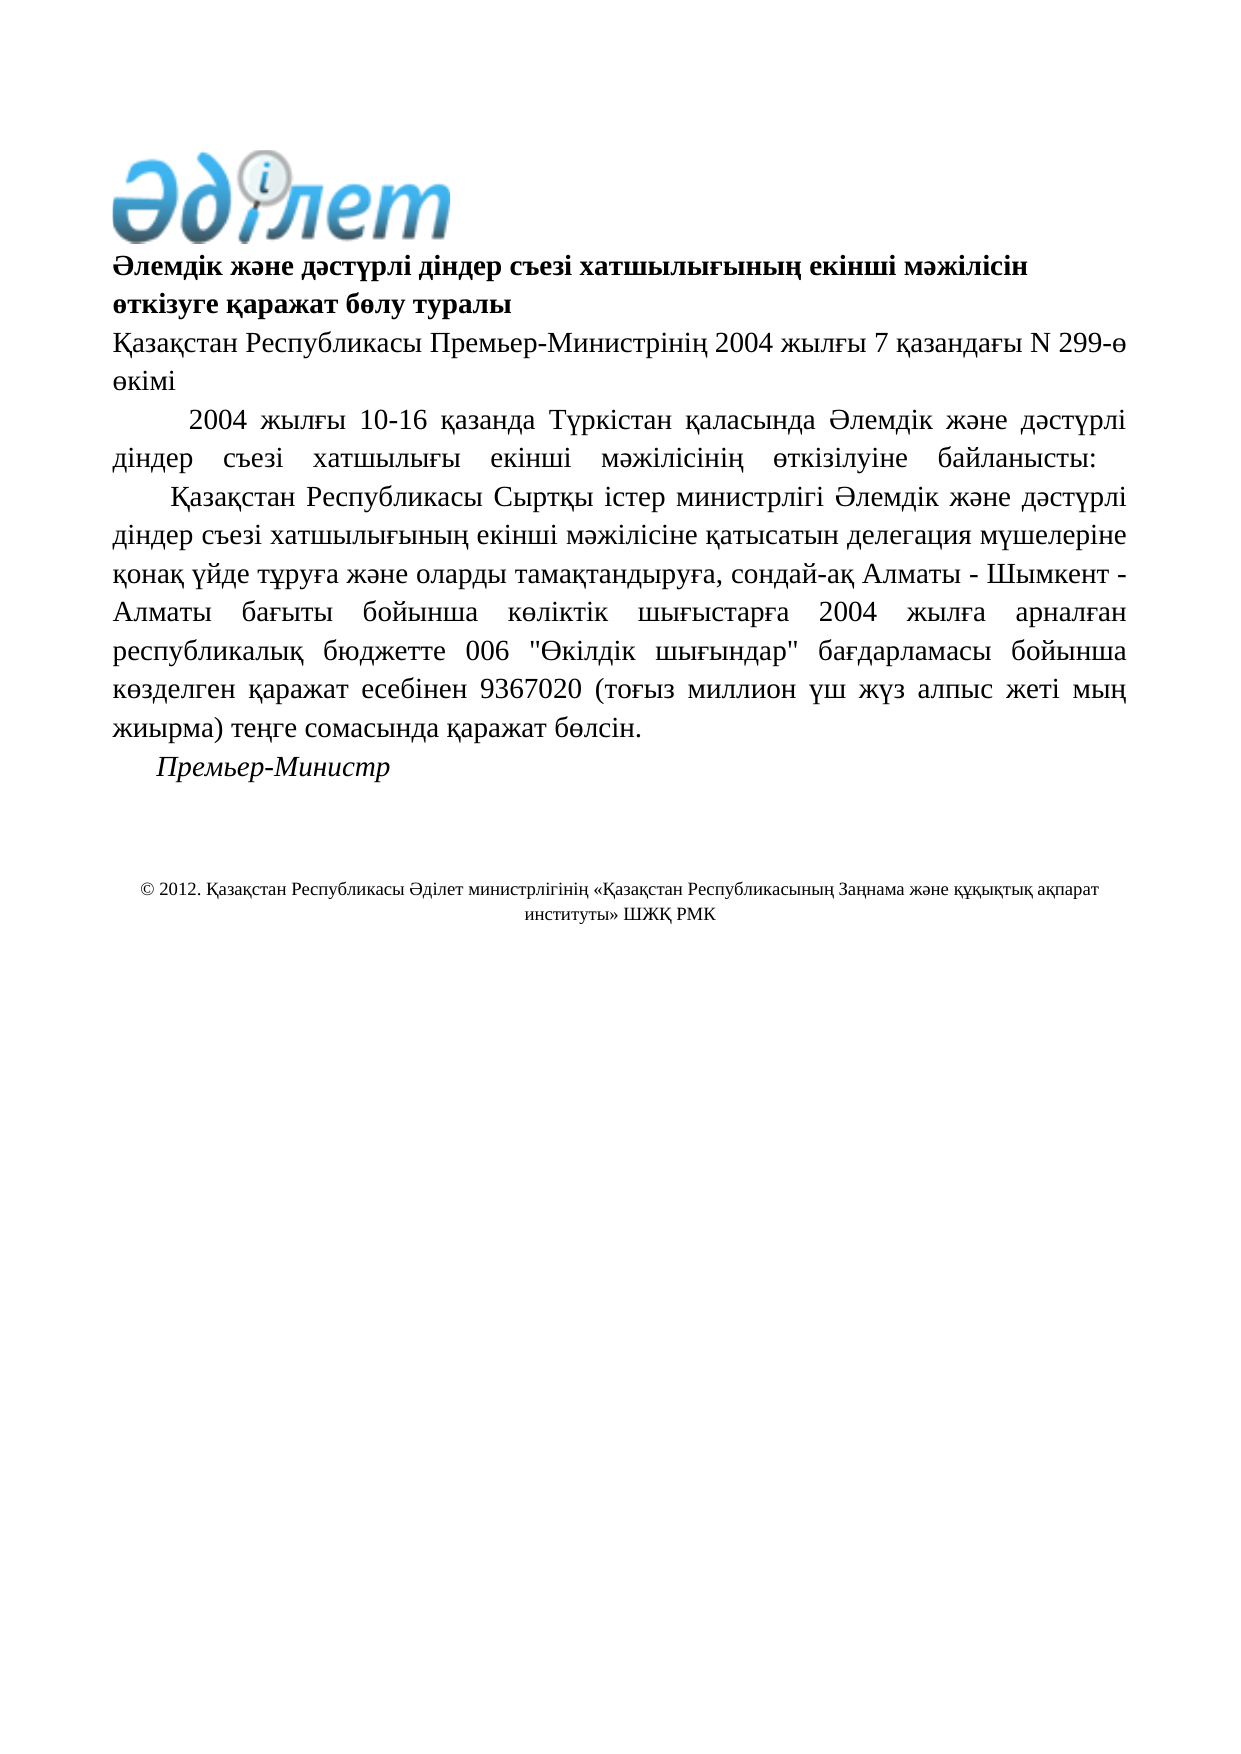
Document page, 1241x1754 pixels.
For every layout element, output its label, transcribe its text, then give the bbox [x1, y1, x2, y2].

text © 2012. Қазақстан Республикасы Әділет министрлігінің «Қазақстан Республикасының Заңнама және құқықтық ақпарат институты» ШЖҚ РМК [112, 878, 1128, 924]
text Қазақстан Республикасы Премьер-Министрінің 2004 жылғы 7 қазандағы N 299-ө өкімі [112, 325, 1128, 397]
picture [112, 150, 451, 244]
text Әлемдiк және дәстүрлi дiндер съезi хатшылығының екiншi мәжiлiсiн өткiзуге қаражат бөлу туралы [112, 248, 1128, 320]
text Премьер-Министр [112, 749, 1128, 782]
text 2004 жылғы 10-16 қазанда Түркiстан қаласында Әлемдiк және дәстүрлi дiндер съезi хатшылығы екiншi мәжiлiсiнiң өткiзiлуiне байланысты: Қазақстан Республикасы Сыртқы iстер министрлiгi Әлемдiк және дәстүрлi дiндер съезi хатшылығының екiншi мәжілісiне қатысатын делегация мүшелеріне қонақ үйде тұруға және оларды тамақтандыруға, сондай-ақ Алматы - Шымкент - Алматы бағыты бойынша көлiктiк шығыстарға 2004 жылға арналған республикалық бюджетте 006 "Өкiлдiк шығындар" бағдарламасы бойынша көзделген қаражат есебiнен 9367020 (тоғыз миллион үш жүз алпыс жетi мың жиырма) теңге сомасында қаражат бөлсiн. [112, 402, 1128, 744]
